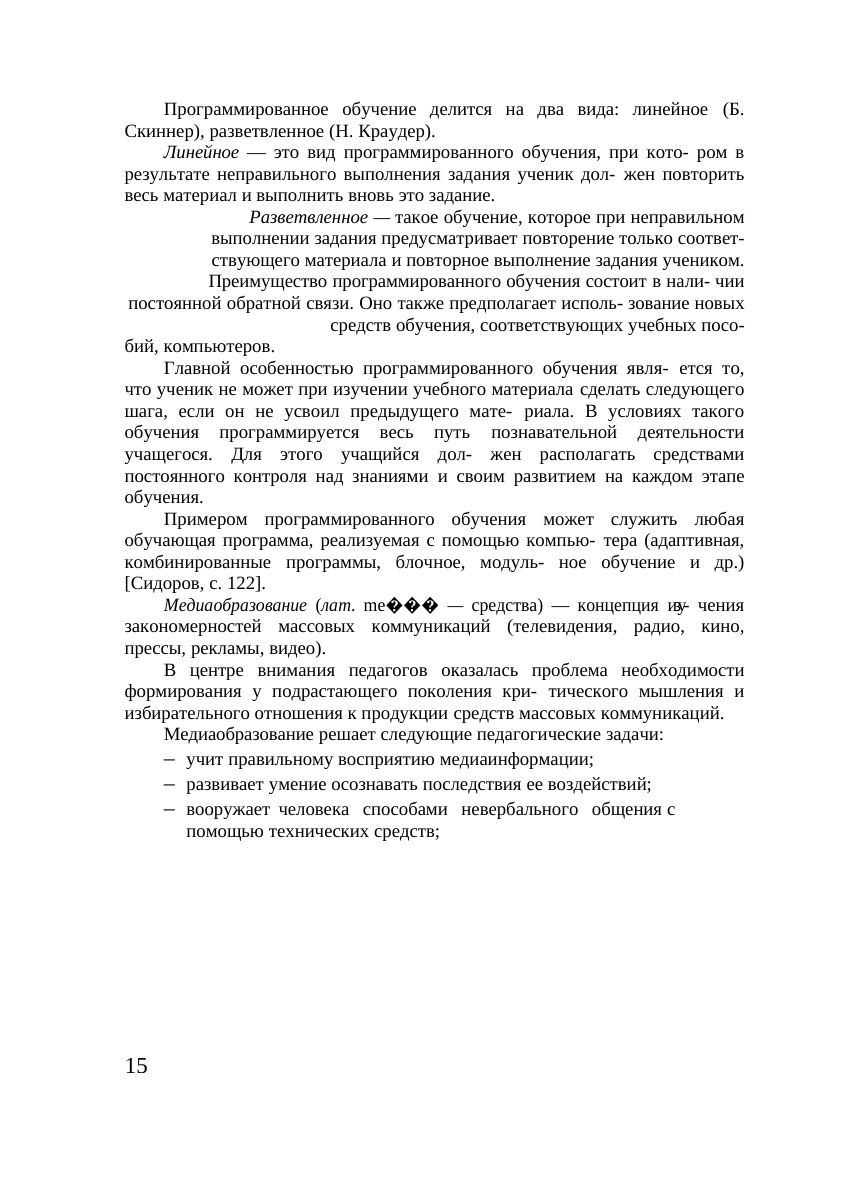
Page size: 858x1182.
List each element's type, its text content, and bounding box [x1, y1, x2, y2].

text Программированное обучение делится на два вида: линейное (Б. Скиннер), разветвленное (Н. Краудер). [124, 98, 744, 141]
text В центре внимания педагогов оказалась проблема необходимости формирования у подрастающего поколения кри- тического мышления и избирательного отношения к продукции средств массовых коммуникаций. [124, 658, 744, 723]
text Медиаобразование решает следующие педагогические задачи: [164, 723, 757, 745]
text Линейное — это вид программированного обучения, при кото- ром в результате неправильного выполнения задания ученик дол- жен повторить весь материал и выполнить вновь это задание. [124, 141, 744, 206]
list учит правильному восприятию медиаинформации; [164, 745, 757, 770]
text Главной особенностью программированного обучения явля- ется то, что ученик не может при изучении учебного материала сделать следующего шага, если он не усвоил предыдущего мате- риала. В условиях такого обучения программируется весь путь познавательной деятельности учащегося. Для этого учащийся дол- жен располагать средствами постоянного контроля над знаниями и своим развитием на каждом этапе обучения. [124, 357, 744, 508]
text Медиаобразование (лат. mе��� — средства) — концепция изу- чения закономерностей массовых коммуникаций (телевидения, радио, кино, прессы, рекламы, видео). [124, 594, 744, 658]
text Разветвленное — такое обучение, которое при неправильном выполнении задания предусматривает повторение только соответ- ствующего материала и повторное выполнение задания учеником. Преимущество программированного обучения состоит в нали- чии постоянной обратной связи. Оно также предполагает исполь- зование новых средств обучения, соответствующих учебных посо- [124, 206, 744, 335]
list развивает умение осознавать последствия ее воздействий; [164, 770, 757, 795]
list вооружает человека способами невербального общения с помощью технических средств; [164, 795, 744, 842]
text Примером программированного обучения может служить любая обучающая программа, реализуемая с помощью компью- тера (адаптивная, комбинированные программы, блочное, модуль- ное обучение и др.) [Сидоров, с. 122]. [124, 508, 744, 594]
text бий, компьютеров. [124, 335, 757, 357]
